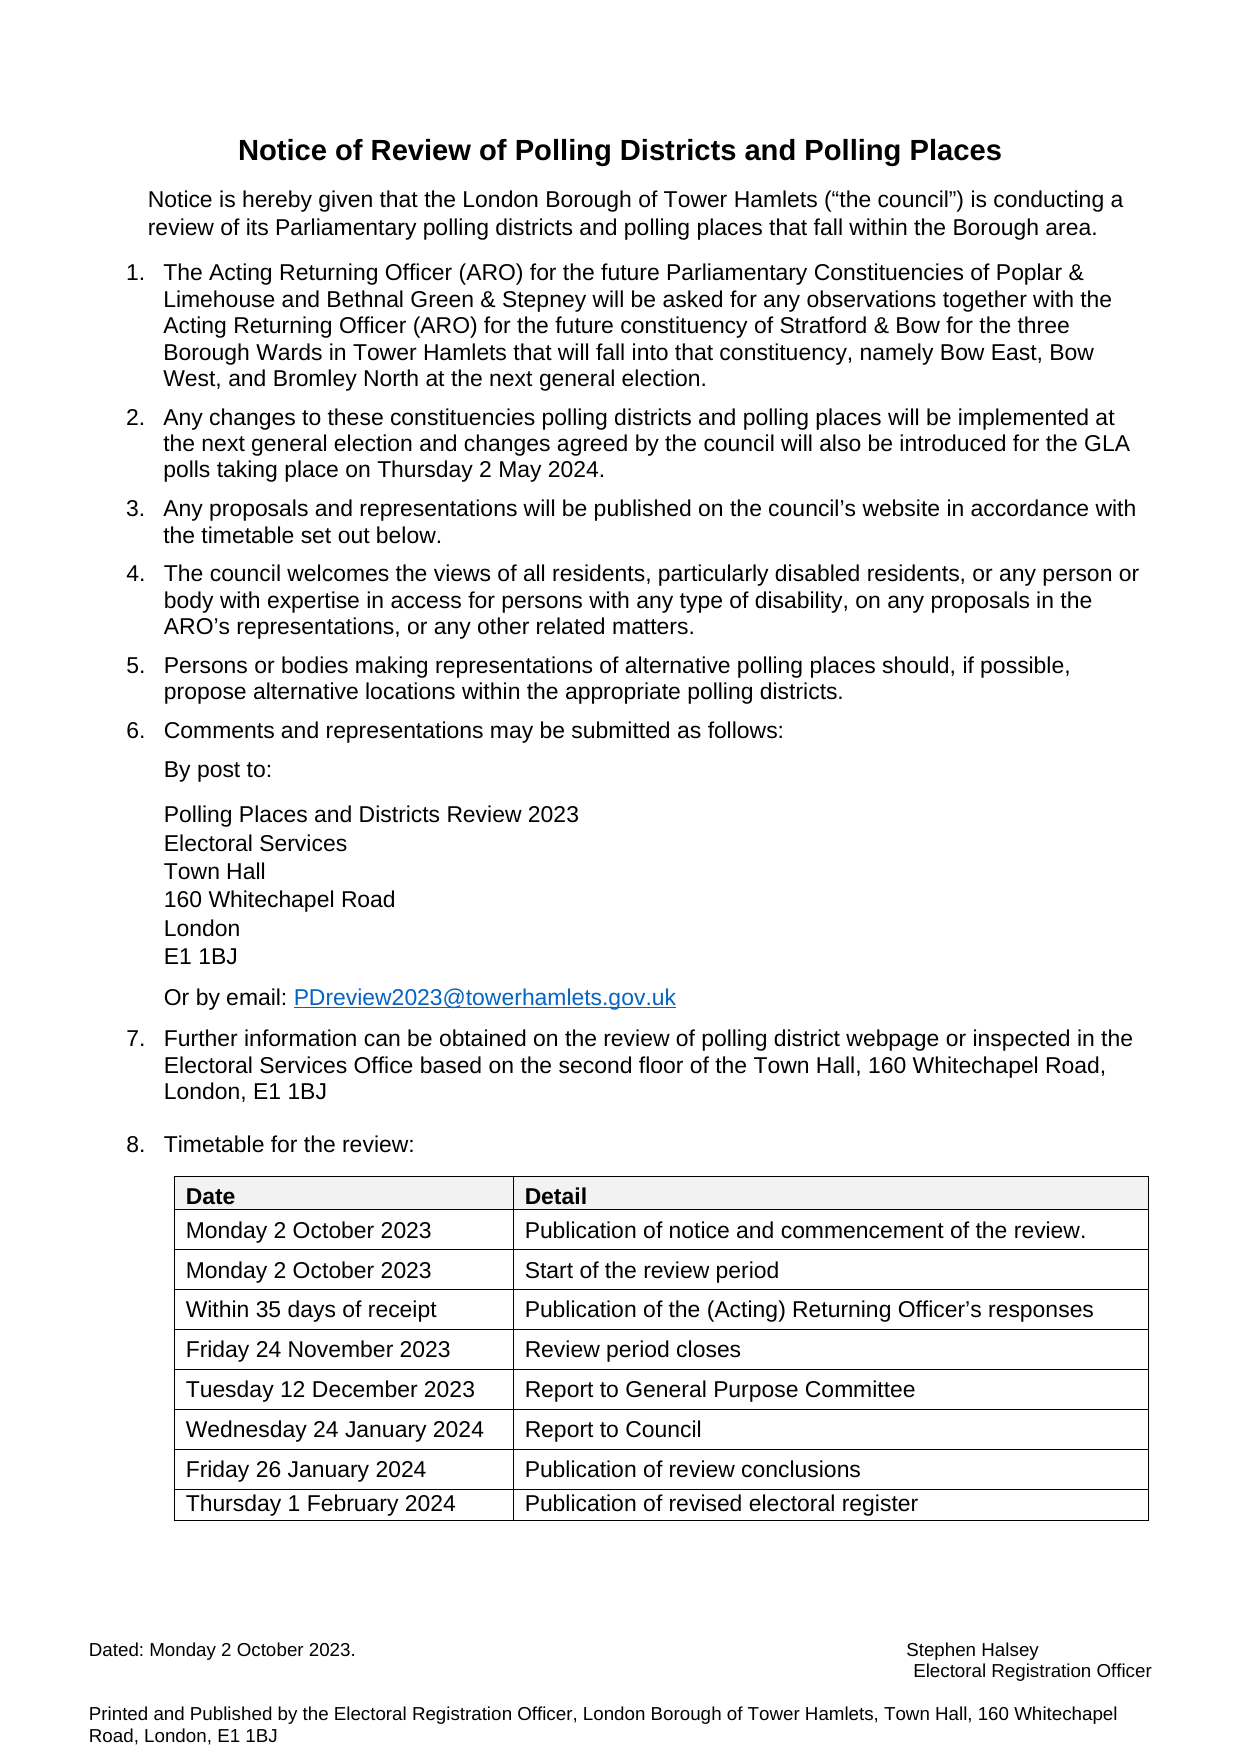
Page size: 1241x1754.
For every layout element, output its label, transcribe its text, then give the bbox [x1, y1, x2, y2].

table_cell Wednesday 24 January 2024 [175, 1410, 513, 1449]
table_cell Thursday 1 February 2024 [175, 1490, 513, 1520]
table_cell Friday 26 January 2024 [175, 1450, 513, 1489]
table_cell Report to Council [514, 1410, 1148, 1449]
list The Acting Returning Officer (ARO) for the future Parliamentary Constituencies of Poplar & Limehouse and Bethnal Green & Stepney will be asked for any observations together with the Acting Returning Officer (ARO) for the future constituency of Stratford & Bow for the three Borough Wards in Tower Hamlets that will fall into that constituency, namely Bow East, Bow West, and Bromley North at the next general election. [126, 259, 1152, 391]
list The council welcomes the views of all residents, particularly disabled residents, or any person or body with expertise in access for persons with any type of disability, on any proposals in the ARO’s representations, or any other related matters. [126, 560, 1152, 639]
table_cell Publication of the (Acting) Returning Officer’s responses [514, 1290, 1148, 1329]
text Town Hall [164, 858, 1152, 884]
table_cell Within 35 days of receipt [175, 1290, 513, 1329]
table_header Detail [514, 1177, 1148, 1209]
list Any changes to these constituencies polling districts and polling places will be implemented at the next general election and changes agreed by the council will also be introduced for the GLA polls taking place on Thursday 2 May 2024. [126, 404, 1152, 483]
text London [164, 915, 1152, 941]
list Comments and representations may be submitted as follows: [126, 717, 1152, 743]
table_cell Monday 2 October 2023 [175, 1250, 513, 1289]
table_cell Monday 2 October 2023 [175, 1210, 513, 1249]
text Notice is hereby given that the London Borough of Tower Hamlets (“the council”) is conducting a review of its Parliamentary polling districts and polling places that fall within the Borough area. [148, 186, 1152, 241]
table_cell Review period closes [514, 1330, 1148, 1369]
table_cell Start of the review period [514, 1250, 1148, 1289]
text 160 Whitechapel Road [164, 886, 1152, 913]
table_cell Report to General Purpose Committee [514, 1370, 1148, 1409]
text Or by email: PDreview2023@towerhamlets.gov.uk [164, 984, 1152, 1011]
table_header Date [175, 1177, 513, 1209]
list Further information can be obtained on the review of polling district webpage or inspected in the Electoral Services Office based on the second floor of the Town Hall, 160 Whitechapel Road, London, E1 1BJ [126, 1025, 1152, 1104]
list Timetable for the review: [126, 1131, 1152, 1157]
table_cell Publication of review conclusions [514, 1450, 1148, 1489]
table_cell Publication of revised electoral register [514, 1490, 1148, 1520]
list Persons or bodies making representations of alternative polling places should, if possible, propose alternative locations within the appropriate polling districts. [126, 652, 1152, 705]
text Notice of Review of Polling Districts and Polling Places [89, 133, 1152, 167]
text By post to: [164, 756, 1152, 782]
list Any proposals and representations will be published on the council’s website in accordance with the timetable set out below. [126, 495, 1152, 548]
text Electoral Services [164, 829, 1152, 856]
table_cell Friday 24 November 2023 [175, 1330, 513, 1369]
text E1 1BJ [164, 943, 1152, 970]
table_cell Tuesday 12 December 2023 [175, 1370, 513, 1409]
text Polling Places and Districts Review 2023 [164, 801, 1152, 827]
table_cell Publication of notice and commencement of the review. [514, 1210, 1148, 1249]
